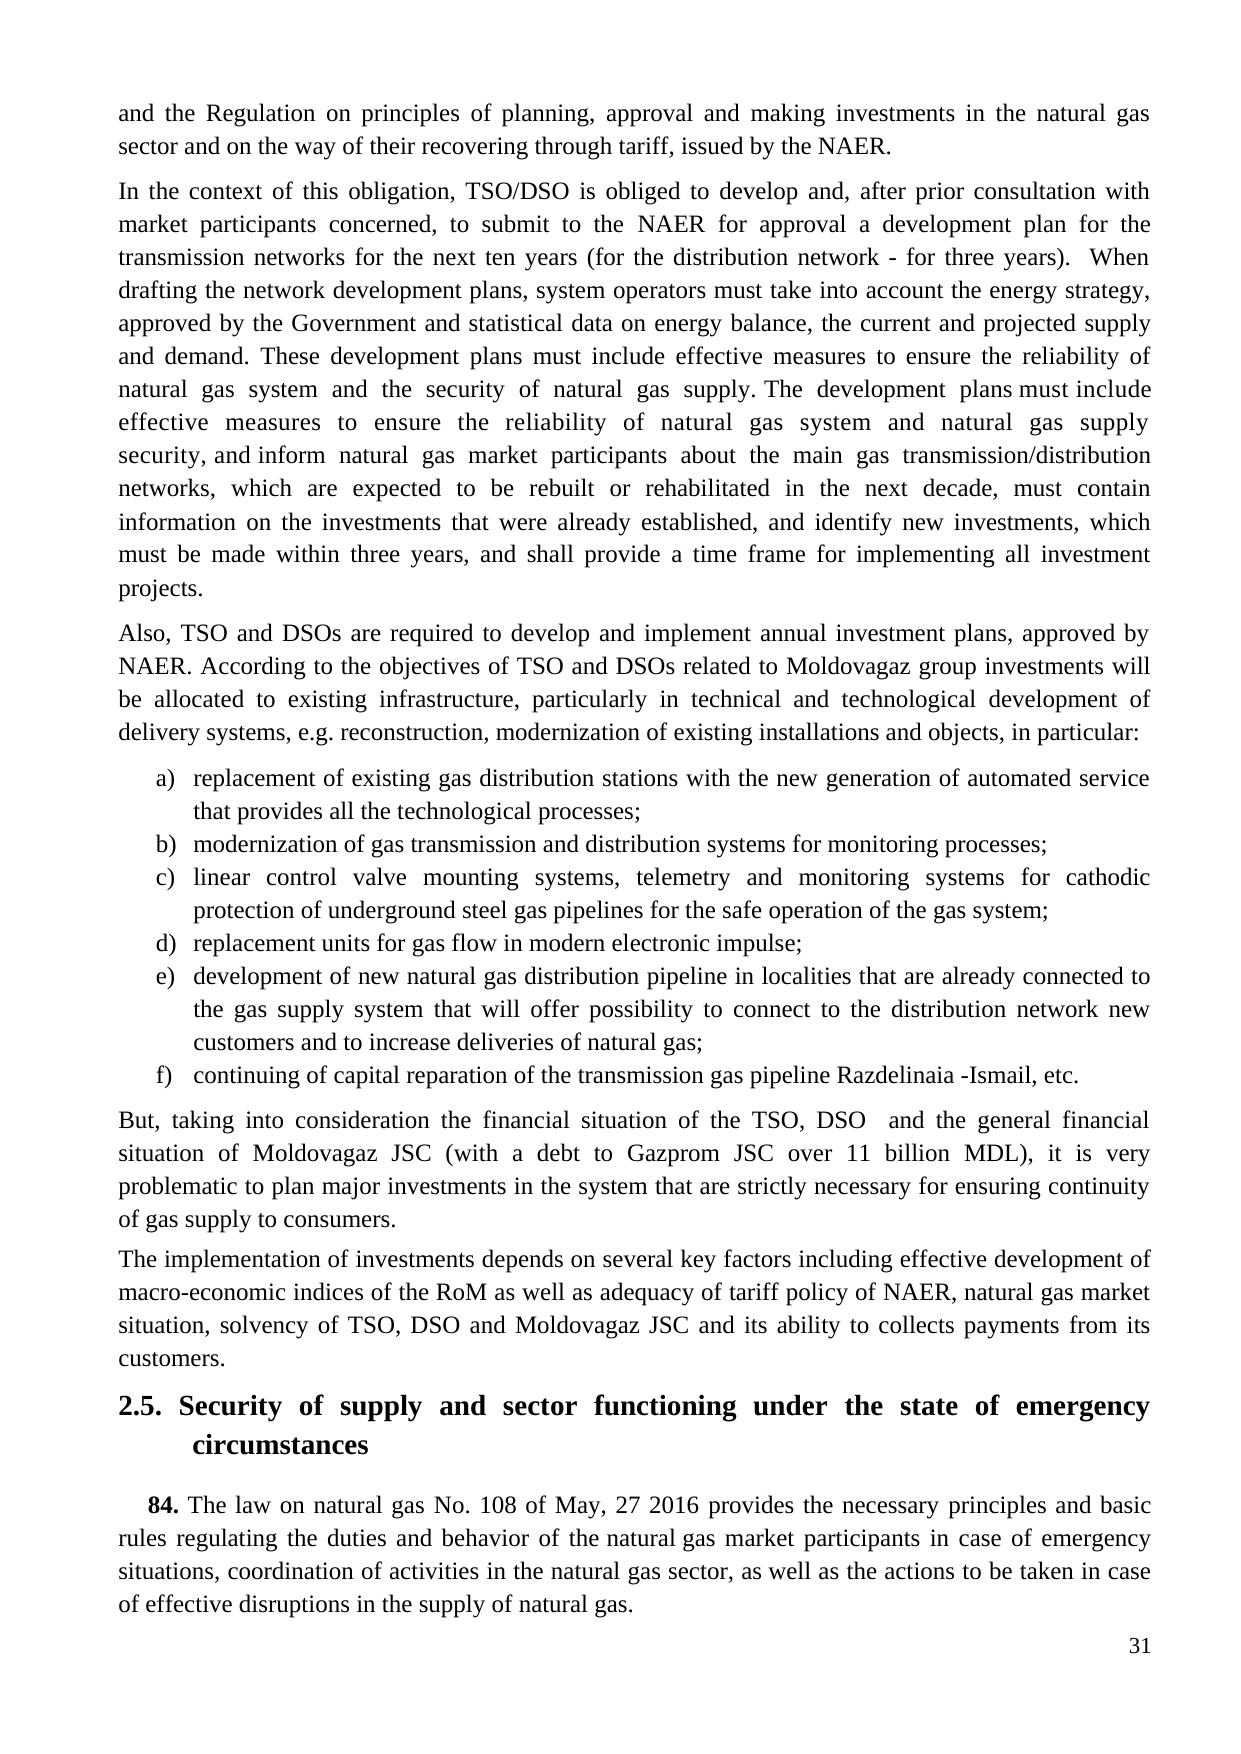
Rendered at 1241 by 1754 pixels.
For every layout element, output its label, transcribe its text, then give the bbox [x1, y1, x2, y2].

text But, taking into consideration the financial situation of the TSO, DSO and the general financial situation of Moldovagaz JSC (with a debt to Gazprom JSC over 11 billion MDL), it is very problematic to plan major investments in the system that are strictly necessary for ensuring continuity of gas supply to consumers. [118, 1105, 1152, 1233]
text In the context of this obligation, TSO/DSO is obliged to develop and, after prior consultation with market participants concerned, to submit to the NAER for approval a development plan for the transmission networks for the next ten years (for the distribution network - for three years). When drafting the network development plans, system operators must take into account the energy strategy, approved by the Government and statistical data on energy balance, the current and projected supply and demand. These development plans must include effective measures to ensure the reliability of natural gas system and the security of natural gas supply. The development plans must include effective measures to ensure the reliability of natural gas system and natural gas supply security, and inform natural gas market participants about the main gas transmission/distribution networks, which are expected to be rebuilt or rehabilitated in the next decade, must contain information on the investments that were already established, and identify new investments, which must be made within three years, and shall provide a time frame for implementing all investment projects. [118, 176, 1152, 601]
text The implementation of investments depends on several key factors including effective development of macro-economic indices of the RoM as well as adequacy of tariff policy of NAER, natural gas market situation, solvency of TSO, DSO and Moldovagaz JSC and its ability to collects payments from its customers. [118, 1244, 1152, 1372]
list replacement of existing gas distribution stations with the new generation of automated service that provides all the technological processes; [156, 763, 1152, 824]
text 84. The law on natural gas No. 108 of May, 27 2016 provides the necessary principles and basic rules regulating the duties and behavior of the natural gas market participants in case of emergency situations, coordination of activities in the natural gas sector, as well as the actions to be taken in case of effective disruptions in the supply of natural gas. [118, 1490, 1152, 1618]
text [118, 98, 1152, 159]
text 2.5. Security of supply and sector functioning under the state of emergency circumstances [118, 1388, 1152, 1460]
text Also, TSO and DSOs are required to develop and implement annual investment plans, approved by NAER. According to the objectives of TSO and DSOs related to Moldovagaz group investments will be allocated to existing infrastructure, particularly in technical and technological development of delivery systems, e.g. reconstruction, modernization of existing installations and objects, in particular: [118, 618, 1152, 746]
list modernization of gas transmission and distribution systems for monitoring processes; [156, 829, 1152, 857]
list replacement units for gas flow in modern electronic impulse; [156, 928, 1152, 957]
list continuing of capital reparation of the transmission gas pipeline Razdelinaia -Ismail, etc. [156, 1060, 1152, 1089]
list development of new natural gas distribution pipeline in localities that are already connected to the gas supply system that will offer possibility to connect to the distribution network new customers and to increase deliveries of natural gas; [156, 961, 1152, 1056]
list linear control valve mounting systems, telemetry and monitoring systems for cathodic protection of underground steel gas pipelines for the safe operation of the gas system; [156, 862, 1152, 923]
